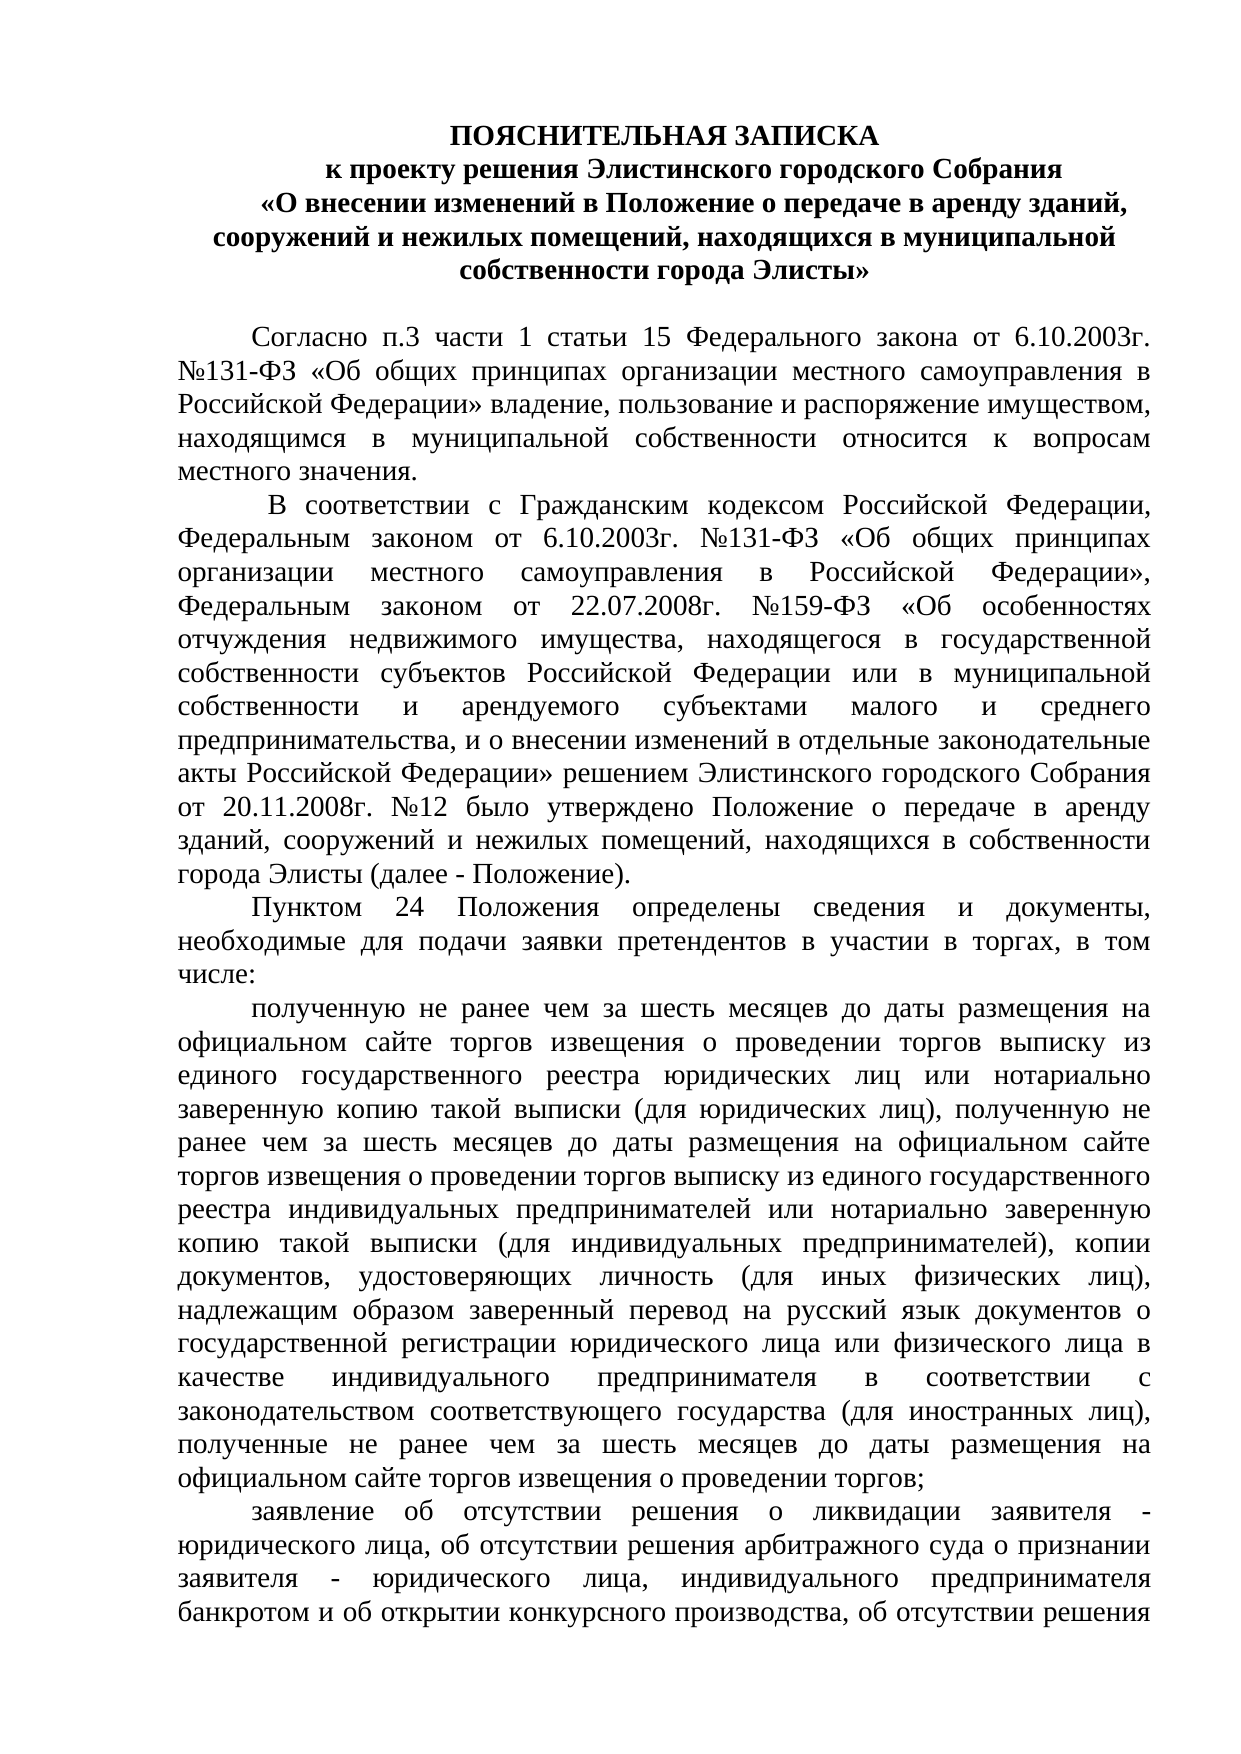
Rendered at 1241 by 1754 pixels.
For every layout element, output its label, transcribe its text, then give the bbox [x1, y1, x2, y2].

text Согласно п.3 части 1 статьи 15 Федерального закона от 6.10.2003г. №131-ФЗ «Об общих принципах организации местного самоуправления в Российской Федерации» владение, пользование и распоряжение имуществом, находящимся в муниципальной собственности относится к вопросам местного значения. [177, 319, 1152, 487]
text Пунктом 24 Положения определены сведения и документы, необходимые для подачи заявки претендентов в участии в торгах, в том числе: [177, 889, 1152, 990]
text «О внесении изменений в Положение о передаче в аренду зданий, сооружений и нежилых помещений, находящихся в муниципальной собственности города Элисты» [177, 185, 1152, 286]
text полученную не ранее чем за шесть месяцев до даты размещения на официальном сайте торгов извещения о проведении торгов выписку из единого государственного реестра юридических лиц или нотариально заверенную копию такой выписки (для юридических лиц), полученную не ранее чем за шесть месяцев до даты размещения на официальном сайте торгов извещения о проведении торгов выписку из единого государственного реестра индивидуальных предпринимателей или нотариально заверенную копию такой выписки (для индивидуальных предпринимателей), копии документов, удостоверяющих личность (для иных физических лиц), надлежащим образом заверенный перевод на русский язык документов о государственной регистрации юридического лица или физического лица в качестве индивидуального предпринимателя в соответствии с законодательством соответствующего государства (для иностранных лиц), полученные не ранее чем за шесть месяцев до даты размещения на официальном сайте торгов извещения о проведении торгов; [177, 990, 1152, 1493]
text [177, 1493, 1152, 1627]
text к проекту решения Элистинского городского Собрания [177, 152, 1152, 185]
text В соответствии с Гражданским кодексом Российской Федерации, Федеральным законом от 6.10.2003г. №131-ФЗ «Об общих принципах организации местного самоуправления в Российской Федерации», Федеральным законом от 22.07.2008г. №159-ФЗ «Об особенностях отчуждения недвижимого имущества, находящегося в государственной собственности субъектов Российской Федерации или в муниципальной собственности и арендуемого субъектами малого и среднего предпринимательства, и о внесении изменений в отдельные законодательные акты Российской Федерации» решением Элистинского городского Собрания от 20.11.2008г. №12 было утверждено Положение о передаче в аренду зданий, сооружений и нежилых помещений, находящихся в собственности города Элисты (далее - Положение). [177, 487, 1152, 889]
text ПОЯСНИТЕЛЬНАЯ ЗАПИСКА [177, 118, 1152, 152]
